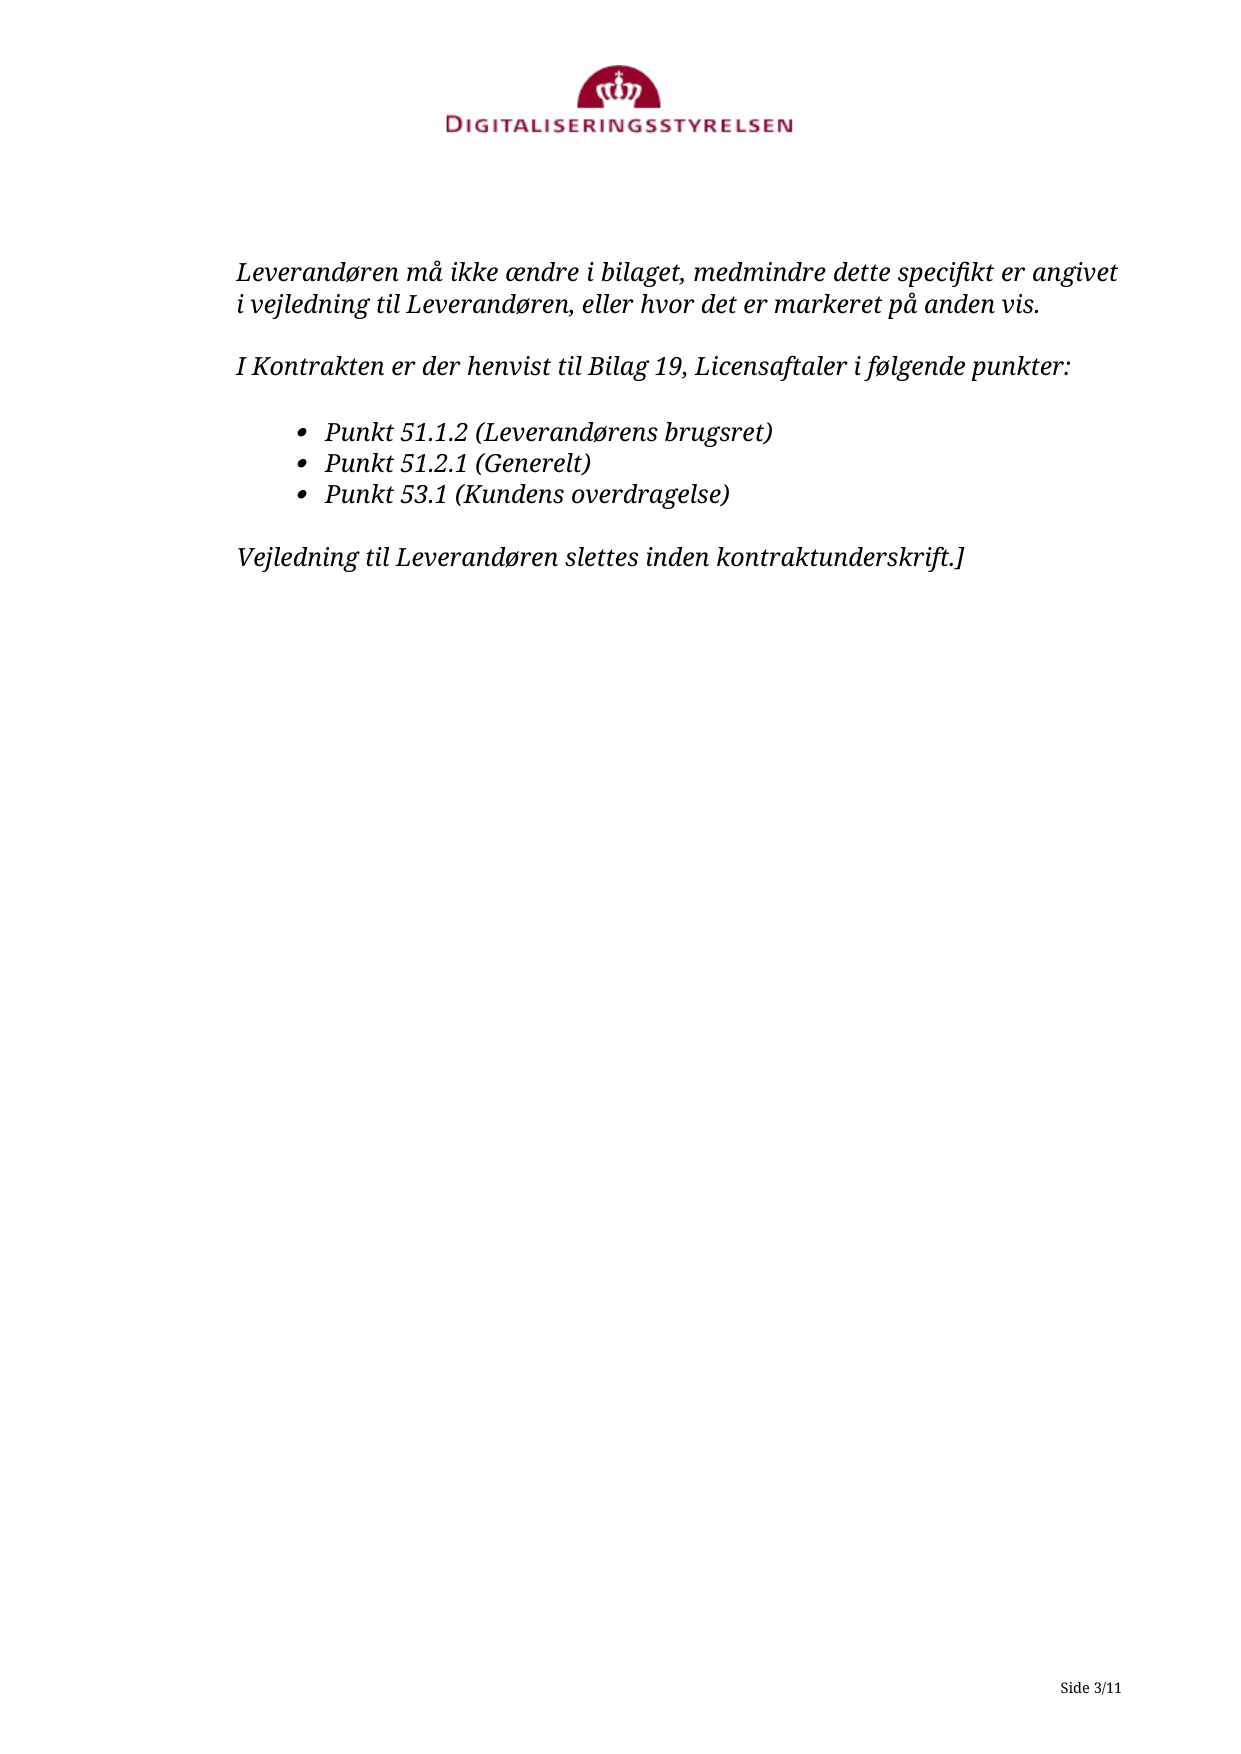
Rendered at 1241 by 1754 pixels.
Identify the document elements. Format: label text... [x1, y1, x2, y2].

list Punkt 51.1.2 (Leverandørens brugsret) [295, 416, 1122, 447]
text Vejledning til Leverandøren slettes inden kontraktunderskrift.] [236, 541, 1122, 572]
text I Kontrakten er der henvist til Bilag 19, Licensaftaler i følgende punkter: [236, 351, 1122, 382]
list Punkt 51.2.1 (Generelt) [295, 447, 1122, 478]
text Leverandøren må ikke ændre i bilaget, medmindre dette specifikt er angivet i vejledning til Leverandøren, eller hvor det er markeret på anden vis. [236, 257, 1122, 319]
list Punkt 53.1 (Kundens overdragelse) [295, 478, 1122, 510]
picture [446, 65, 794, 134]
